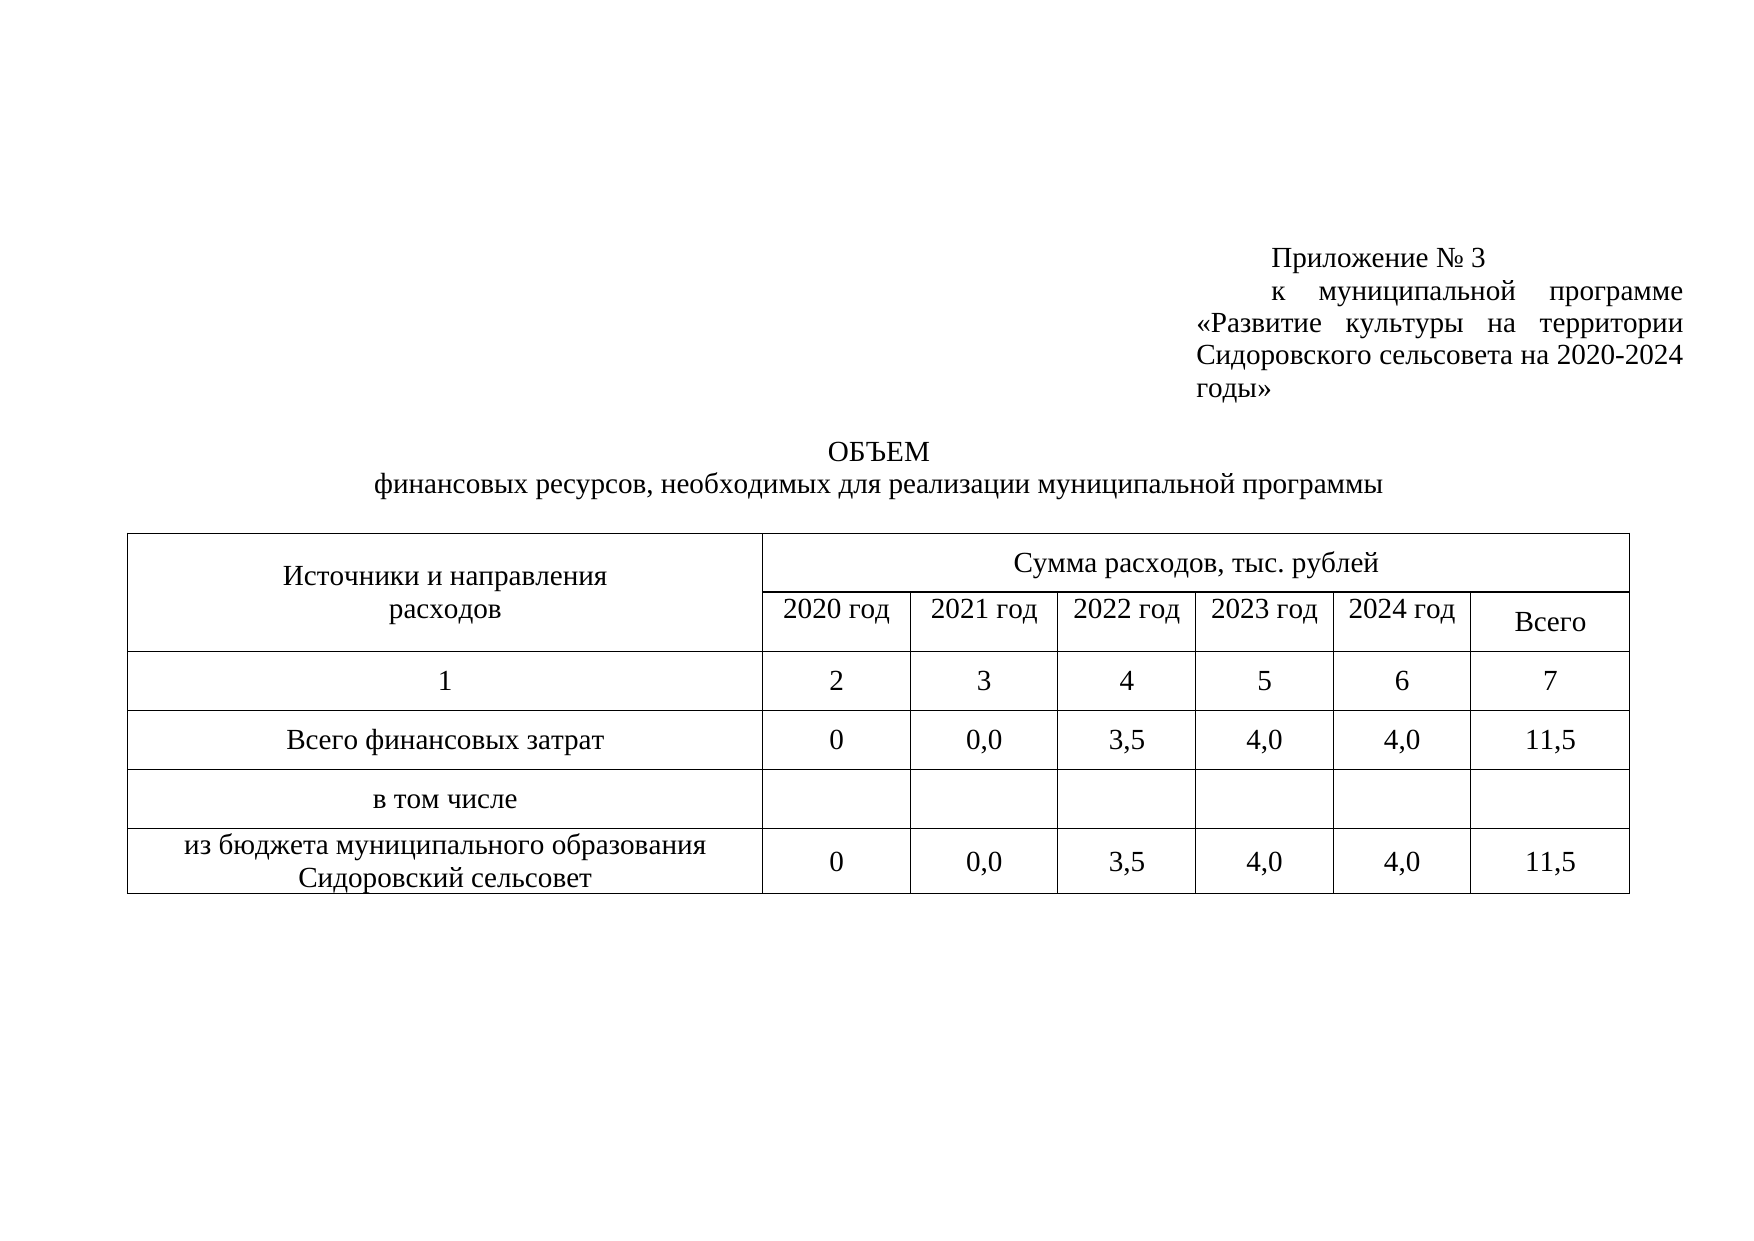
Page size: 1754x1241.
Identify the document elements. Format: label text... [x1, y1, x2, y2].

table_cell [763, 770, 910, 828]
table_cell 1 [128, 652, 762, 709]
table_cell 0 [763, 829, 910, 893]
table_cell [1471, 770, 1629, 828]
text ОБЪЕМ [74, 436, 1683, 468]
table_cell 0,0 [911, 829, 1057, 893]
table_cell 0,0 [911, 711, 1057, 769]
text к муниципальной программе «Развитие культуры на территории Сидоровского сельсовета на 2020-2024 годы» [1196, 274, 1683, 403]
table_cell 3,5 [1058, 711, 1195, 769]
table_cell 6 [1334, 652, 1470, 709]
table_cell 2021 год [911, 593, 1057, 651]
table_header Источники и направления расходов [128, 534, 762, 651]
text финансовых ресурсов, необходимых для реализации муниципальной программы [74, 468, 1683, 500]
table_cell [1058, 770, 1195, 828]
table_cell 11,5 [1471, 711, 1629, 769]
table_cell 2024 год [1334, 593, 1470, 651]
table_cell 4,0 [1196, 711, 1333, 769]
table_cell Всего [1471, 593, 1629, 651]
table_cell 3 [911, 652, 1057, 709]
table_cell 7 [1471, 652, 1629, 709]
table_header Сумма расходов, тыс. рублей [763, 534, 1629, 591]
table_cell из бюджета муниципального образования Сидоровский сельсовет [128, 829, 762, 893]
table_cell 4,0 [1334, 711, 1470, 769]
table_cell 2023 год [1196, 593, 1333, 651]
table_cell [911, 770, 1057, 828]
text Приложение № 3 [1196, 242, 1683, 274]
table_cell [1196, 770, 1333, 828]
table_cell [1334, 770, 1470, 828]
table_cell 4,0 [1196, 829, 1333, 893]
table_cell 4 [1058, 652, 1195, 709]
table_cell 2020 год [763, 593, 910, 651]
table_cell 3,5 [1058, 829, 1195, 893]
table_cell 2 [763, 652, 910, 709]
table_cell 11,5 [1471, 829, 1629, 893]
table_cell 5 [1196, 652, 1333, 709]
table_cell 4,0 [1334, 829, 1470, 893]
table_cell 0 [763, 711, 910, 769]
table_cell 2022 год [1058, 593, 1195, 651]
table_cell Всего финансовых затрат [128, 711, 762, 769]
table_cell в том числе [128, 770, 762, 828]
